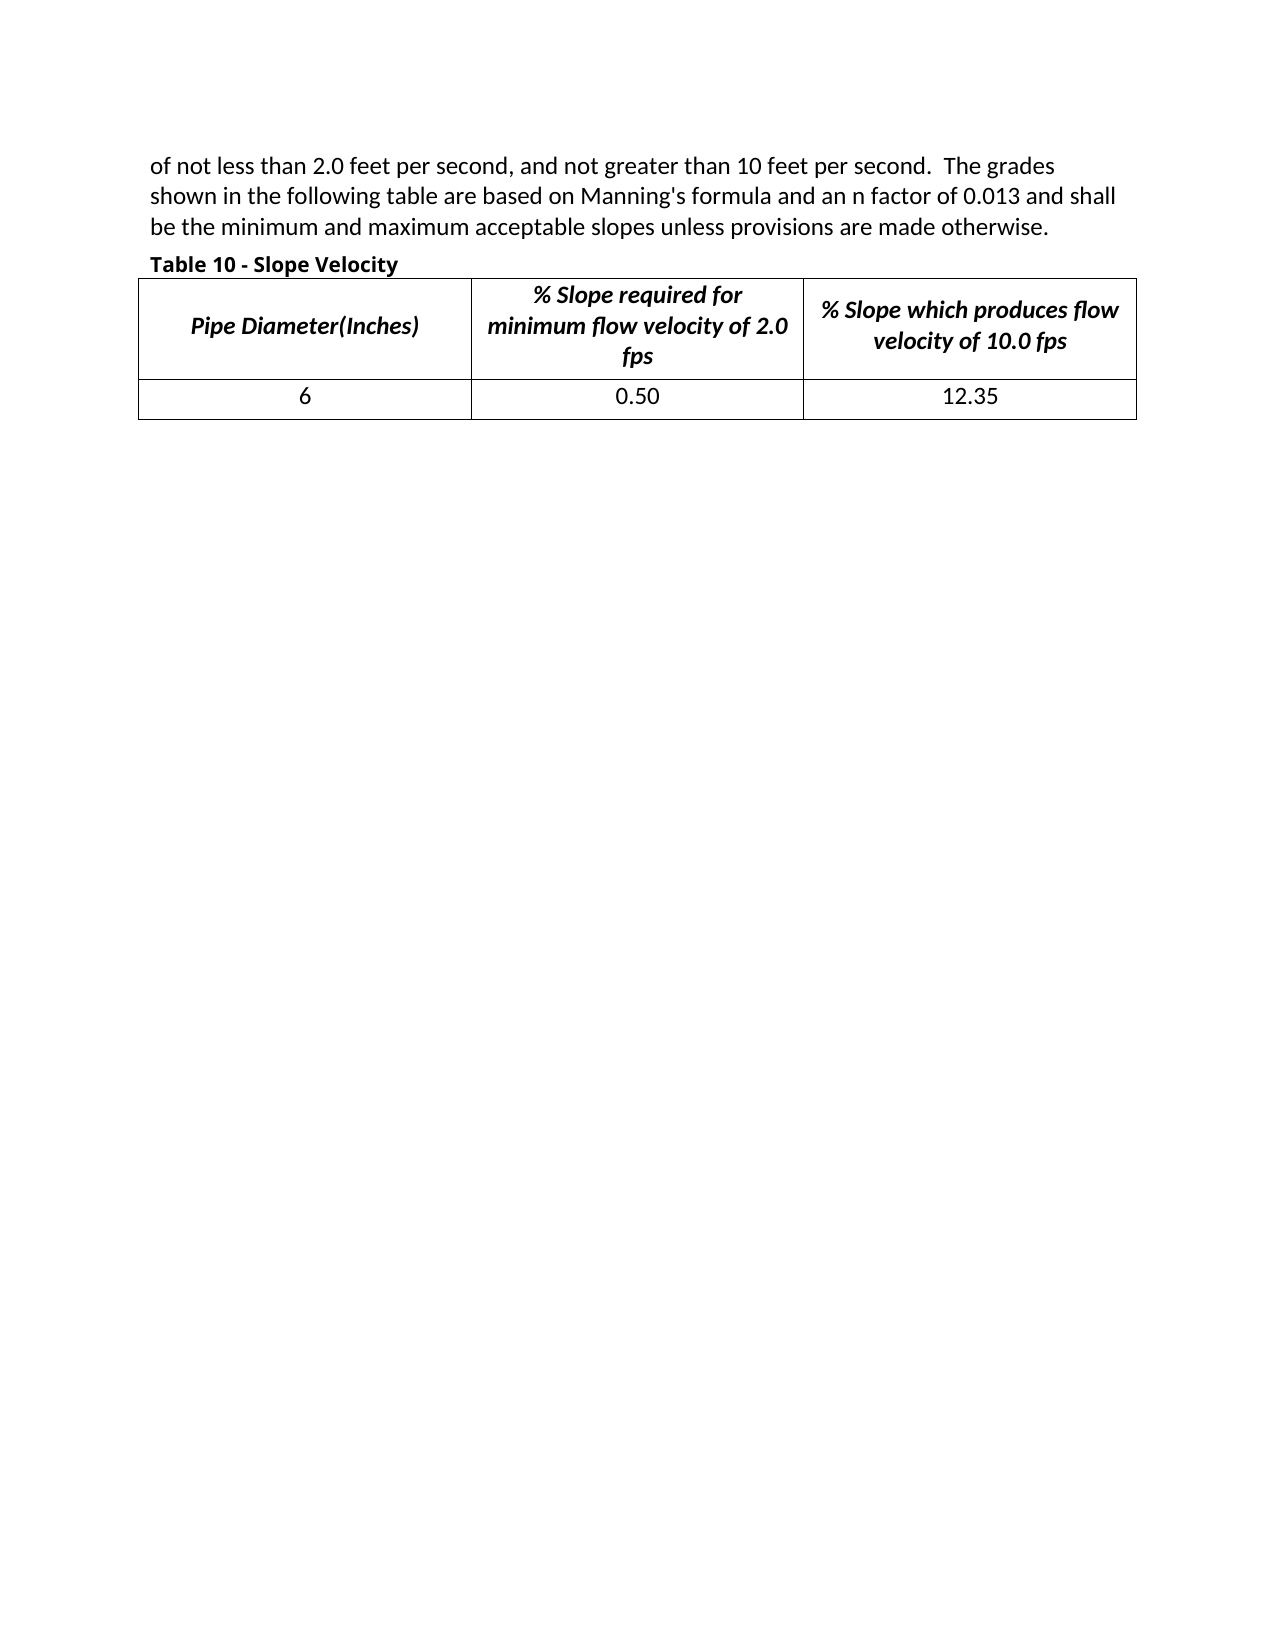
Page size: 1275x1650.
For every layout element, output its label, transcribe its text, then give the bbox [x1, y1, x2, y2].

table_cell 12.35 [804, 380, 1136, 419]
text Flow Velocity (Flowing Full) All gravity sewer lines on the Edwards Aquifer Recharge Zone shall be designed and constructed with hydraulic slopes sufficient to give a velocity when flowing full of not less than 2.0 feet per second, and not greater than 10 feet per second. The grades shown in the following table are based on Manning's formula and an n factor of 0.013 and shall be the minimum and maximum acceptable slopes unless provisions are made otherwise. [150, 150, 1125, 242]
table_cell 6 [139, 380, 471, 419]
table_cell 0.50 [472, 380, 803, 419]
text Table 10 - Slope Velocity [150, 250, 1125, 278]
table_header % Slope required for minimum flow velocity of 2.0 fps [472, 279, 803, 379]
table_header % Slope which produces flow velocity of 10.0 fps [804, 279, 1136, 379]
table_header Pipe Diameter(Inches) [139, 279, 471, 379]
